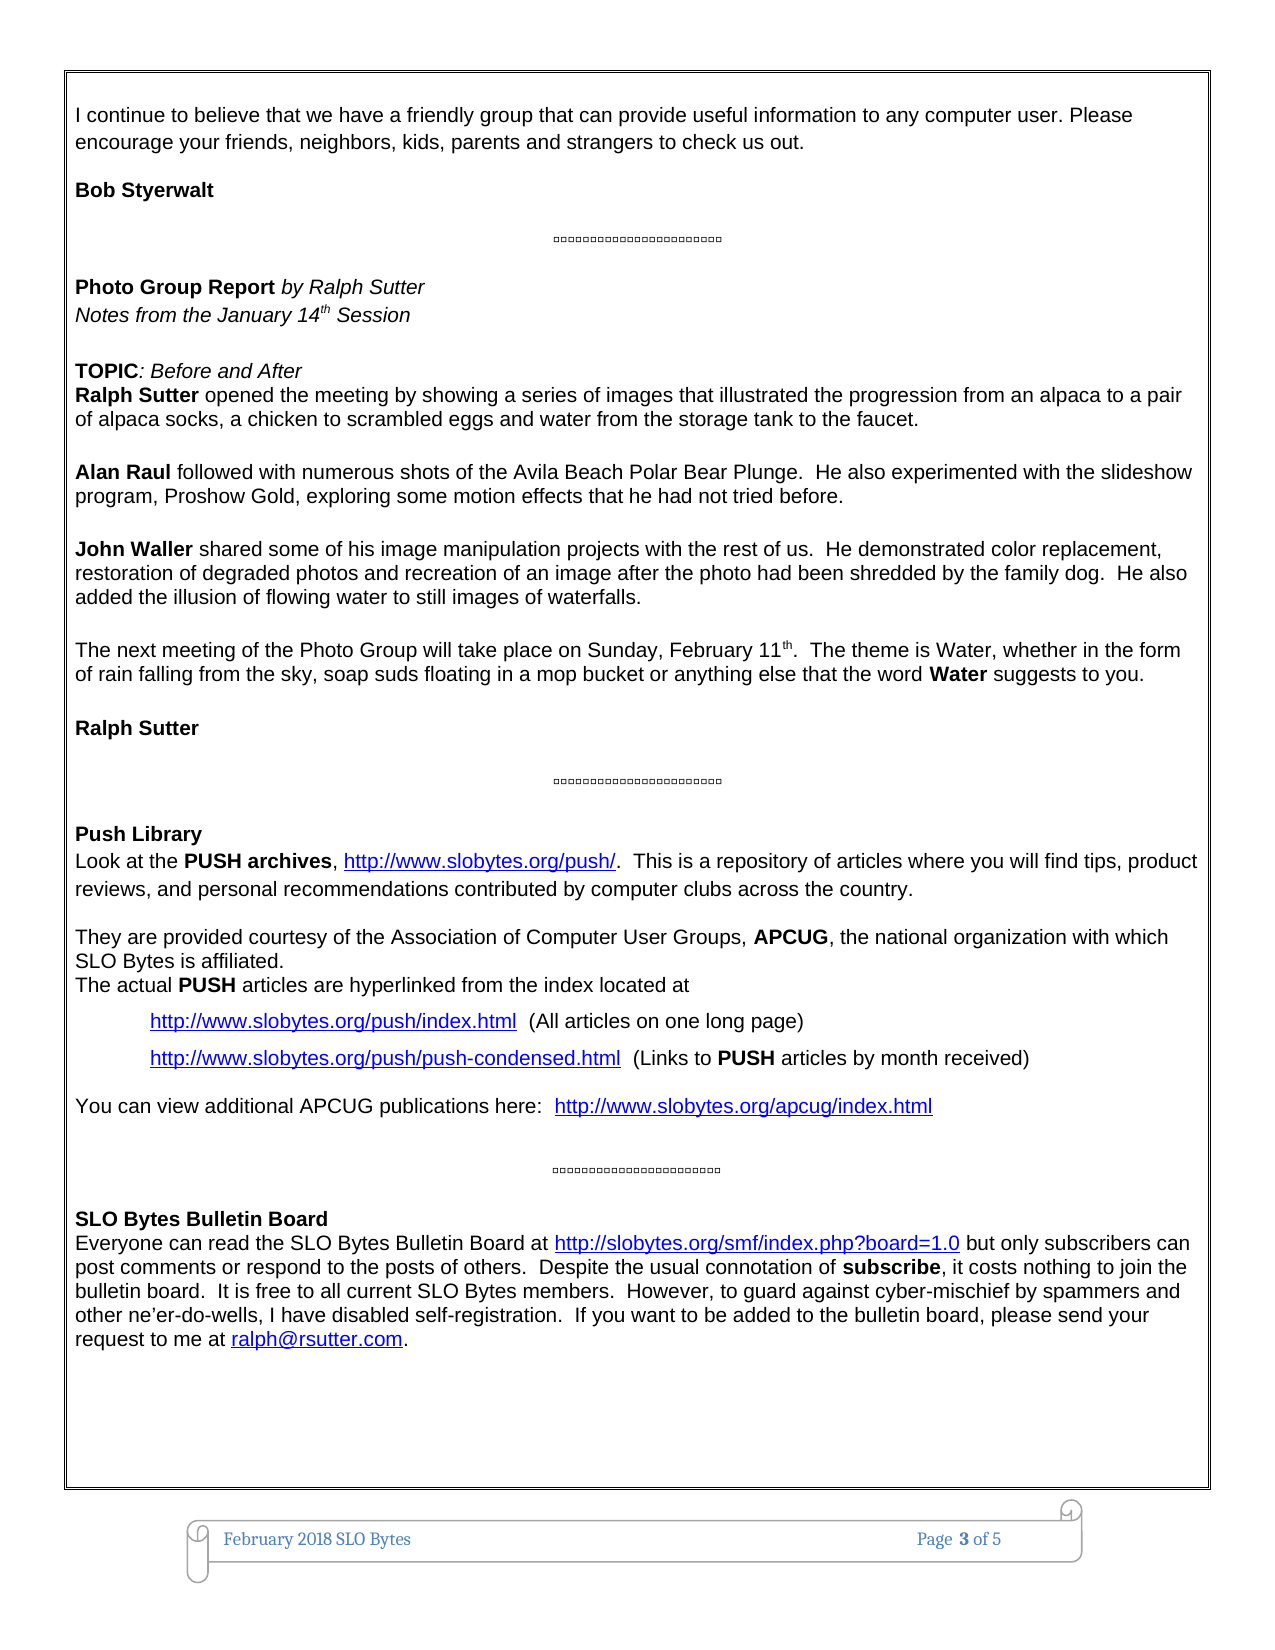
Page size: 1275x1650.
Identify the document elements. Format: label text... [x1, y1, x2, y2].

text Photo Group Report by Ralph Sutter Notes from the January 14th Session [75, 275, 1200, 326]
text http://www.slobytes.org/push/index.html (All articles on one long page) [75, 1009, 1200, 1033]
text I continue to believe that we have a friendly group that can provide useful information to any computer user. Please encourage your friends, neighbors, kids, parents and strangers to check us out. [75, 75, 1200, 154]
text Push Library Look at the PUSH archives, http://www.slobytes.org/push/. This is a repository of articles where you will find tips, product reviews, and personal recommendations contributed by computer clubs across the country. [75, 822, 1200, 901]
text ▫▫▫▫▫▫▫▫▫▫▫▫▫▫▫▫▫▫▫▫▫▫▫ [75, 768, 1200, 792]
text Ralph Sutter [75, 715, 1200, 739]
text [75, 1207, 1200, 1350]
text Bob Styerwalt [75, 178, 1200, 202]
text ▫▫▫▫▫▫▫▫▫▫▫▫▫▫▫▫▫▫▫▫▫▫▫ [75, 227, 1200, 251]
text The next meeting of the Photo Group will take place on Sunday, February 11th. The theme is Water, whether in the form of rain falling from the sky, soap suds floating in a mop bucket or anything else that the word Water suggests to you. [75, 638, 1200, 686]
text John Waller shared some of his image manipulation projects with the rest of us. He demonstrated color replacement, restoration of degraded photos and recreation of an image after the photo had been shredded by the family dog. He also added the illusion of flowing water to still images of waterfalls. [75, 537, 1200, 609]
text ▫▫▫▫▫▫▫▫▫▫▫▫▫▫▫▫▫▫▫▫▫▫▫ [75, 1158, 1200, 1182]
text http://www.slobytes.org/push/push-condensed.html (Links to PUSH articles by month received) You can view additional APCUG publications here: http://www.slobytes.org/apcug/index.html [75, 1046, 1200, 1146]
text Alan Raul followed with numerous shots of the Avila Beach Polar Bear Plunge. He also experimented with the slideshow program, Proshow Gold, exploring some motion effects that he had not tried before. [75, 460, 1200, 508]
text They are provided courtesy of the Association of Computer User Groups, APCUG, the national organization with which SLO Bytes is affiliated. The actual PUSH articles are hyperlinked from the index located at [75, 925, 1200, 997]
text TOPIC: Before and After Ralph Sutter opened the meeting by showing a series of images that illustrated the progression from an alpaca to a pair of alpaca socks, a chicken to scrambled eggs and water from the storage tank to the faucet. [75, 359, 1200, 431]
